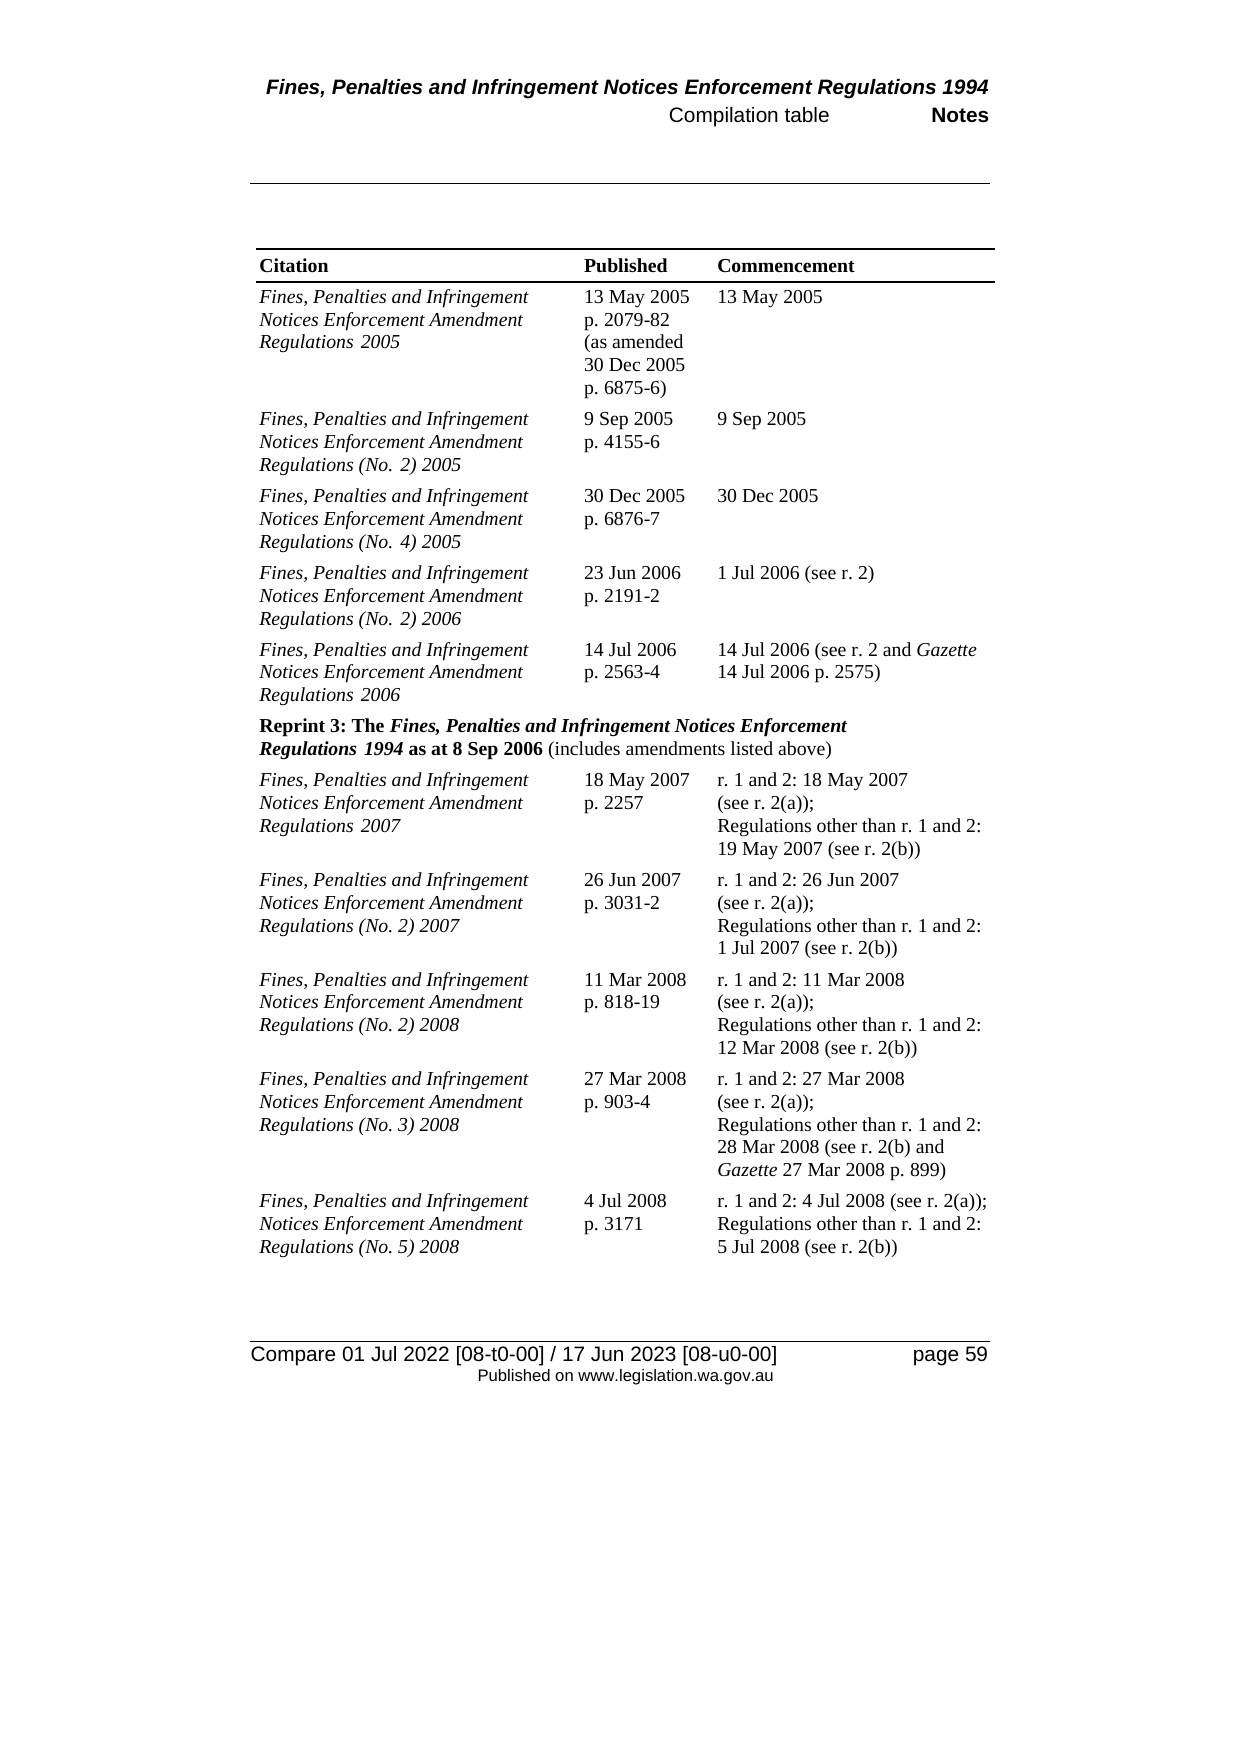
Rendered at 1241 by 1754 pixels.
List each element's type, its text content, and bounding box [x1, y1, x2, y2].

table_cell r. 1 and 2: 4 Jul 2008 (see r. 2(a)); Regulations other than r. 1 and 2: 5 Jul 2008 (see r. 2(b)) [714, 1185, 994, 1262]
table_header Commencement [714, 250, 994, 281]
table_cell Fines, Penalties and Infringement Notices Enforcement Amendment Regulations (No. 4) 2005 [256, 480, 581, 557]
table_cell 18 May 2007 p. 2257 [581, 764, 714, 864]
table_cell Fines, Penalties and Infringement Notices Enforcement Amendment Regulations (No. 5) 2008 [256, 1185, 581, 1262]
table_cell r. 1 and 2: 27 Mar 2008 (see r. 2(a)); Regulations other than r. 1 and 2: 28 Mar 2008 (see r. 2(b) and Gazette 27 Mar 2008 p. 899) [714, 1063, 994, 1185]
table_cell 4 Jul 2008 p. 3171 [581, 1185, 714, 1262]
table_header Published [581, 250, 714, 281]
table_cell 14 Jul 2006 (see r. 2 and Gazette 14 Jul 2006 p. 2575) [714, 634, 994, 710]
table_cell Fines, Penalties and Infringement Notices Enforcement Amendment Regulations (No. 2) 2005 [256, 403, 581, 480]
table_cell 27 Mar 2008 p. 903-4 [581, 1063, 714, 1185]
table_cell Fines, Penalties and Infringement Notices Enforcement Amendment Regulations 2006 [256, 634, 581, 710]
table_cell 13 May 2005 [714, 283, 994, 403]
table_cell 13 May 2005 p. 2079-82 (as amended 30 Dec 2005 p. 6875-6) [581, 283, 714, 403]
table_cell 23 Jun 2006 p. 2191-2 [581, 557, 714, 633]
table_cell 1 Jul 2006 (see r. 2) [714, 557, 994, 633]
table_cell 26 Jun 2007 p. 3031-2 [581, 864, 714, 963]
table_cell 9 Sep 2005 p. 4155-6 [581, 403, 714, 480]
table_cell r. 1 and 2: 18 May 2007 (see r. 2(a)); Regulations other than r. 1 and 2: 19 May 2007 (see r. 2(b)) [714, 764, 994, 864]
table_cell r. 1 and 2: 11 Mar 2008 (see r. 2(a)); Regulations other than r. 1 and 2: 12 Mar 2008 (see r. 2(b)) [714, 963, 994, 1063]
table_cell 9 Sep 2005 [714, 403, 994, 480]
table_cell 30 Dec 2005 p. 6876-7 [581, 480, 714, 557]
table_cell Reprint 3: The Fines, Penalties and Infringement Notices Enforcement Regulations 1994 as at 8 Sep 2006 (includes amendments listed above) [256, 710, 994, 764]
table_cell Fines, Penalties and Infringement Notices Enforcement Amendment Regulations (No. 2) 2008 [256, 963, 581, 1063]
table_cell r. 1 and 2: 26 Jun 2007 (see r. 2(a)); Regulations other than r. 1 and 2: 1 Jul 2007 (see r. 2(b)) [714, 864, 994, 963]
table_cell Fines, Penalties and Infringement Notices Enforcement Amendment Regulations 2005 [256, 283, 581, 403]
table_cell Fines, Penalties and Infringement Notices Enforcement Amendment Regulations (No. 2) 2007 [256, 864, 581, 963]
table_cell Fines, Penalties and Infringement Notices Enforcement Amendment Regulations 2007 [256, 764, 581, 864]
table_cell 14 Jul 2006 p. 2563-4 [581, 634, 714, 710]
table_cell 11 Mar 2008 p. 818-19 [581, 963, 714, 1063]
table_header Citation [256, 250, 581, 281]
table_cell Fines, Penalties and Infringement Notices Enforcement Amendment Regulations (No. 2) 2006 [256, 557, 581, 633]
table_cell 30 Dec 2005 [714, 480, 994, 557]
table_cell Fines, Penalties and Infringement Notices Enforcement Amendment Regulations (No. 3) 2008 [256, 1063, 581, 1185]
